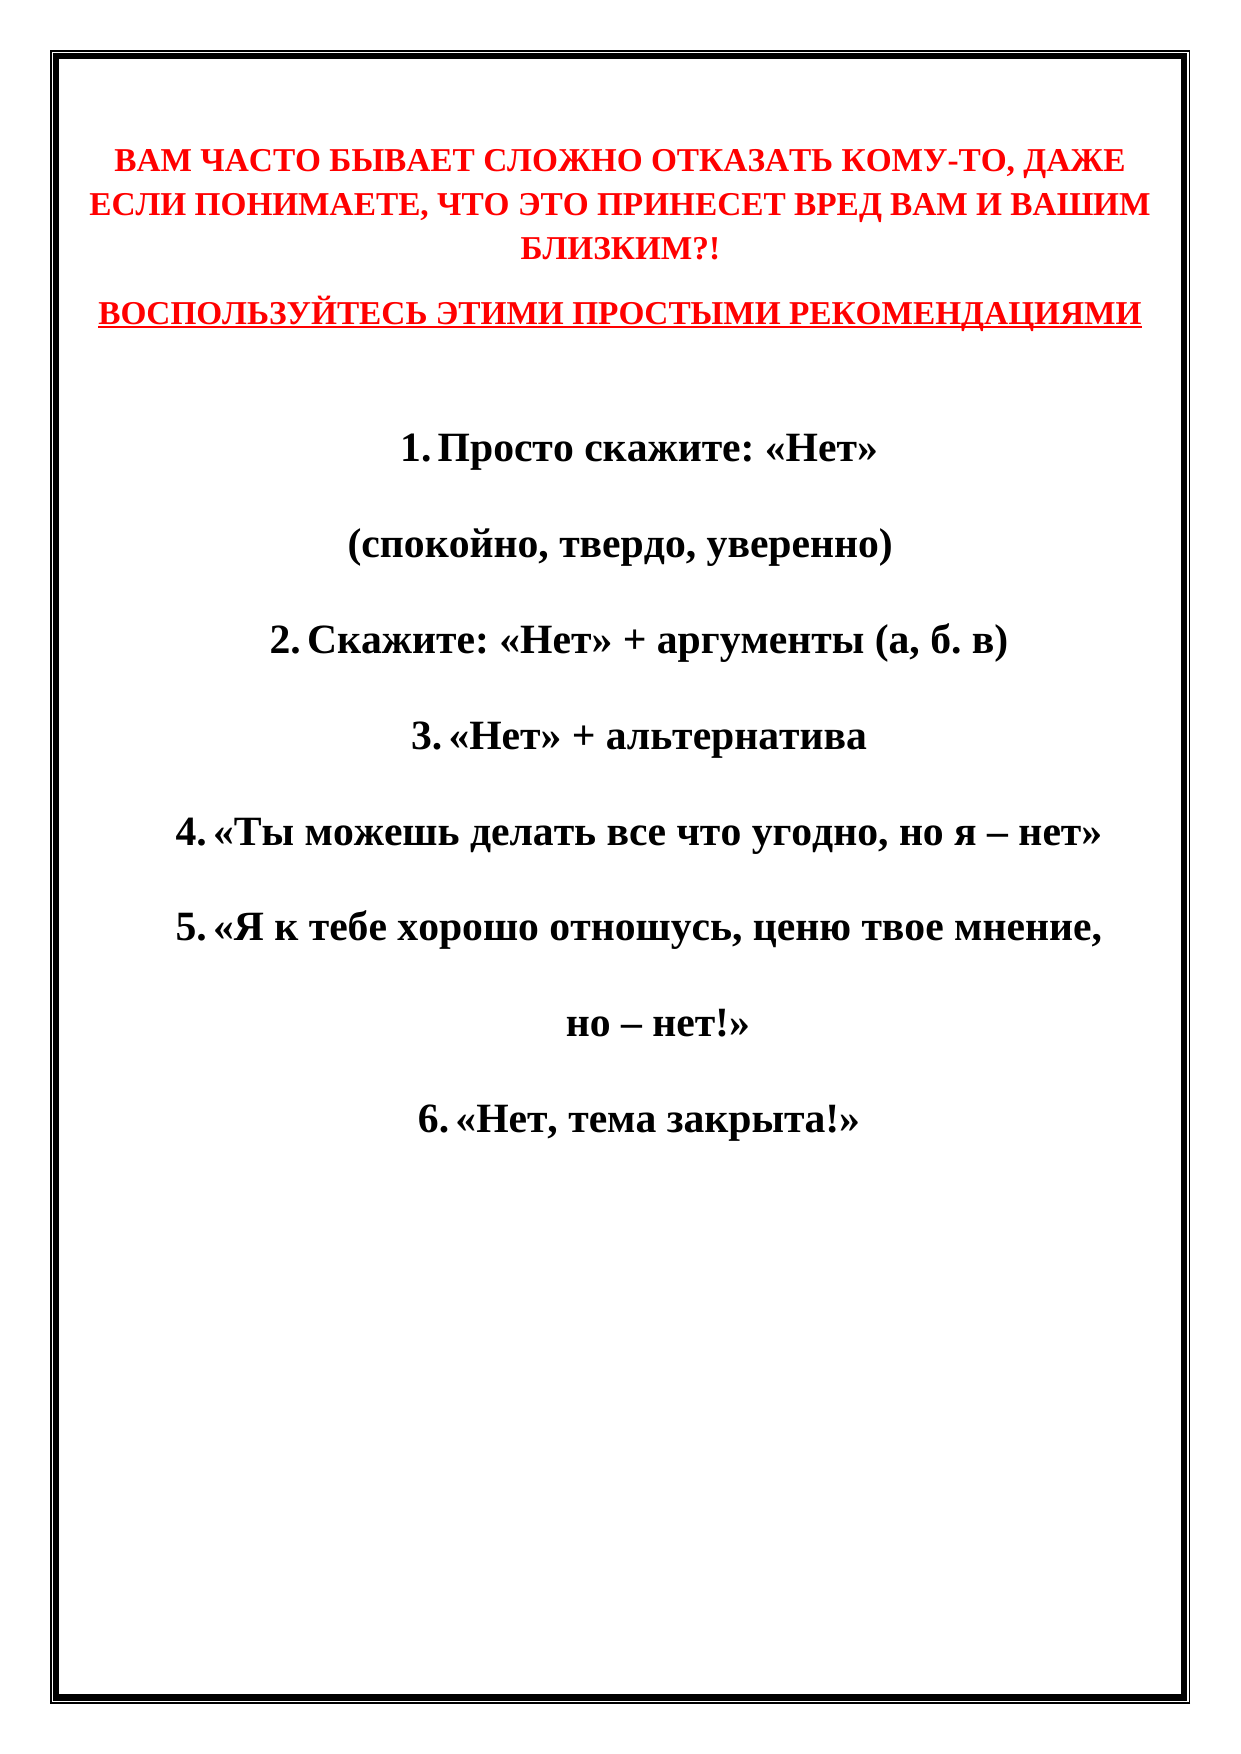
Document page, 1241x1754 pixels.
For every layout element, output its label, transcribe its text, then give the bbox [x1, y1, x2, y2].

text (спокойно, твердо, уверенно) [75, 518, 1165, 566]
list «Нет» + альтернатива [112, 710, 1165, 758]
list Просто скажите: «Нет» [112, 423, 1165, 471]
list «Ты можешь делать все что угодно, но я – нет» [112, 806, 1165, 854]
text ВАМ ЧАСТО БЫВАЕТ СЛОЖНО ОТКАЗАТЬ КОМУ-ТО, ДАЖЕ ЕСЛИ ПОНИМАЕТЕ, ЧТО ЭТО ПРИНЕСЕТ ВРЕД ВАМ И ВАШИМ БЛИЗКИМ?! [75, 140, 1165, 266]
text ВОСПОЛЬЗУЙТЕСЬ ЭТИМИ ПРОСТЫМИ РЕКОМЕНДАЦИЯМИ [75, 293, 1165, 331]
list но – нет!» [150, 998, 1165, 1046]
list «Я к тебе хорошо отношусь, ценю твое мнение, [112, 902, 1165, 950]
list «Нет, тема закрыта!» [112, 1093, 1165, 1141]
list Скажите: «Нет» + аргументы (а, б. в) [112, 614, 1165, 662]
